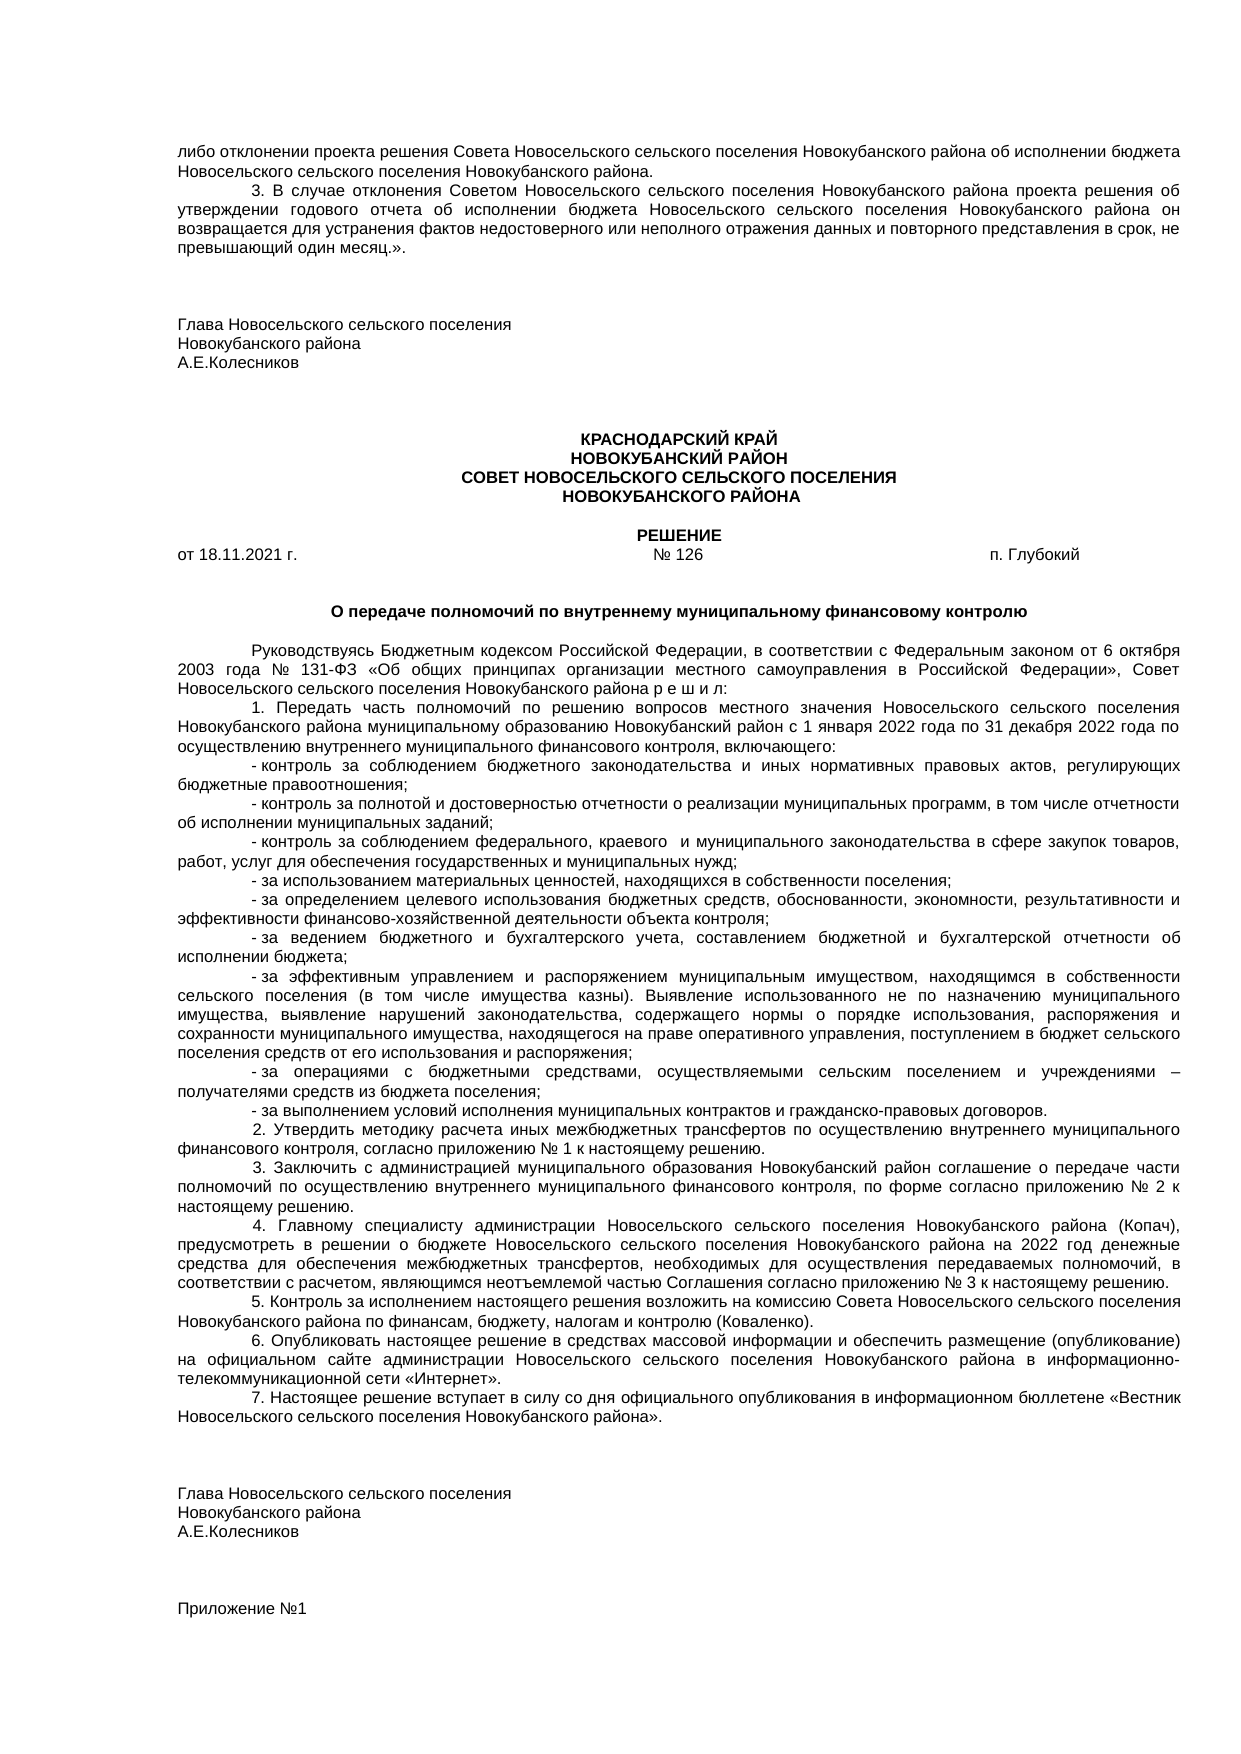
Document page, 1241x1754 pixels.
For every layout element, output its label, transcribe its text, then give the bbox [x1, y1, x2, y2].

text А.Е.Колесников [177, 353, 1181, 372]
text 1. Передать часть полномочий по решению вопросов местного значения Новосельского сельского поселения Новокубанского района муниципальному образованию Новокубанский район с 1 января 2022 года по 31 декабря 2022 года по осуществлению внутреннего муниципального финансового контроля, включающего: [177, 698, 1181, 756]
text 3. Заключить с администрацией муниципального образования Новокубанский район соглашение о передаче части полномочий по осуществлению внутреннего муниципального финансового контроля, по форме согласно приложению № 2 к настоящему решению. [177, 1158, 1181, 1216]
text Глава Новосельского сельского поселения [177, 1484, 1181, 1503]
text 4. Главному специалисту администрации Новосельского сельского поселения Новокубанского района (Копач), предусмотреть в решении о бюджете Новосельского сельского поселения Новокубанского района на 2022 год денежные средства для обеспечения межбюджетных трансфертов, необходимых для осуществления передаваемых полномочий, в соответствии с расчетом, являющимся неотъемлемой частью Соглашения согласно приложению № 3 к настоящему решению. [177, 1216, 1181, 1292]
text РЕШЕНИЕ [177, 526, 1181, 545]
text Приложение №1 [177, 1599, 1181, 1618]
text - за эффективным управлением и распоряжением муниципальным имуществом, находящимся в собственности сельского поселения (в том числе имущества казны). Выявление использованного не по назначению муниципального имущества, выявление нарушений законодательства, содержащего нормы о порядке использования, распоряжения и сохранности муниципального имущества, находящегося на праве оперативного управления, поступлением в бюджет сельского поселения средств от его использования и распоряжения; [177, 966, 1181, 1062]
text - за определением целевого использования бюджетных средств, обоснованности, экономности, результативности и эффективности финансово-хозяйственной деятельности объекта контроля; [177, 890, 1181, 928]
text 2. Утвердить методику расчета иных межбюджетных трансфертов по осуществлению внутреннего муниципального финансового контроля, согласно приложению № 1 к настоящему решению. [177, 1120, 1181, 1158]
text - контроль за соблюдением бюджетного законодательства и иных нормативных правовых актов, регулирующих бюджетные правоотношения; [177, 756, 1181, 794]
text А.Е.Колесников [177, 1522, 1181, 1541]
text 6. Опубликовать настоящее решение в средствах массовой информации и обеспечить размещение (опубликование) на официальном сайте администрации Новосельского сельского поселения Новокубанского района в информационно-телекоммуникационной сети «Интернет». [177, 1331, 1181, 1388]
text - за использованием материальных ценностей, находящихся в собственности поселения; [177, 871, 1181, 890]
text - за операциями с бюджетными средствами, осуществляемыми сельским поселением и учреждениями – получателями средств из бюджета поселения; [177, 1062, 1181, 1101]
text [177, 142, 1181, 181]
subtitle СОВЕТ НОВОСЕЛЬСКОГО СЕЛЬСКОГО ПОСЕЛЕНИЯ [177, 468, 1181, 487]
text НОВОКУБАНСКИЙ РАЙОН [177, 449, 1181, 468]
text - за выполнением условий исполнения муниципальных контрактов и гражданско-правовых договоров. [177, 1101, 1181, 1120]
text Новокубанского района [177, 334, 1181, 353]
subtitle НОВОКУБАНСКОГО РАЙОНА [177, 487, 1181, 506]
text 7. Настоящее решение вступает в силу со дня официального опубликования в информационном бюллетене «Вестник Новосельского сельского поселения Новокубанского района». [177, 1388, 1181, 1426]
text - контроль за соблюдением федерального, краевого и муниципального законодательства в сфере закупок товаров, работ, услуг для обеспечения государственных и муниципальных нужд; [177, 832, 1181, 871]
text О передаче полномочий по внутреннему муниципальному финансовому контролю [177, 602, 1181, 621]
text - за ведением бюджетного и бухгалтерского учета, составлением бюджетной и бухгалтерской отчетности об исполнении бюджета; [177, 928, 1181, 966]
text Глава Новосельского сельского поселения [177, 315, 1181, 334]
text - контроль за полнотой и достоверностью отчетности о реализации муниципальных программ, в том числе отчетности об исполнении муниципальных заданий; [177, 794, 1181, 832]
text Руководствуясь Бюджетным кодексом Российской Федерации, в соответствии с Федеральным законом от 6 октября 2003 года № 131-ФЗ «Об общих принципах организации местного самоуправления в Российской Федерации», Совет Новосельского сельского поселения Новокубанского района р е ш и л: [177, 641, 1181, 698]
text 3. В случае отклонения Советом Новосельского сельского поселения Новокубанского района проекта решения об утверждении годового отчета об исполнении бюджета Новосельского сельского поселения Новокубанского района он возвращается для устранения фактов недостоверного или неполного отражения данных и повторного представления в срок, не превышающий один месяц.». [177, 181, 1181, 257]
subtitle КРАСНОДАРСКИЙ КРАЙ [177, 430, 1181, 449]
text Новокубанского района [177, 1503, 1181, 1522]
text 5. Контроль за исполнением настоящего решения возложить на комиссию Совета Новосельского сельского поселения Новокубанского района по финансам, бюджету, налогам и контролю (Коваленко). [177, 1292, 1181, 1331]
text от 18.11.2021 г. № 126 п. Глубокий [177, 545, 1181, 564]
